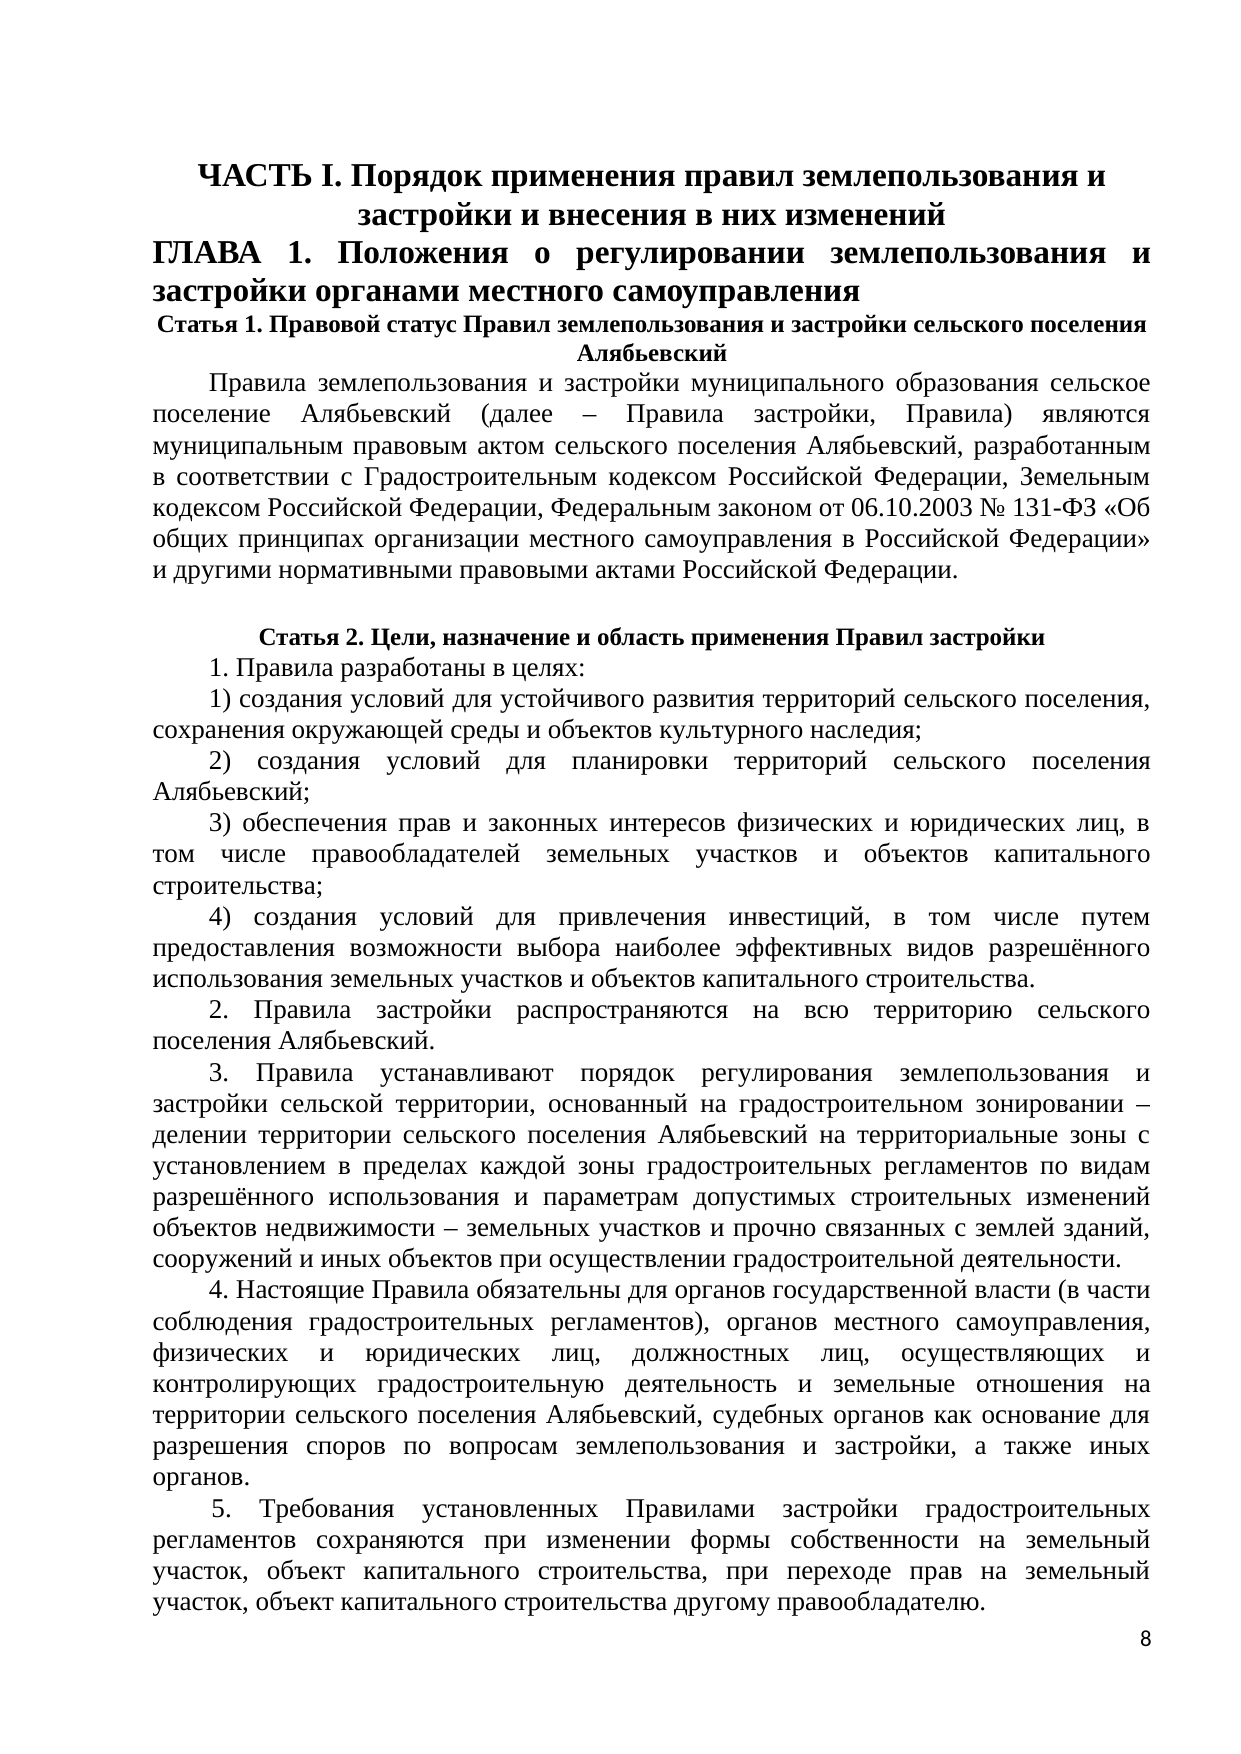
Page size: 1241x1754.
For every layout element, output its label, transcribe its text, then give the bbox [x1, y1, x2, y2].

subtitle Статья 1. Правовой статус Правил землепользования и застройки сельского поселения Алябьевский [152, 309, 1152, 366]
text 4) создания условий для привлечения инвестиций, в том числе путем предоставления возможности выбора наиболее эффективных видов разрешённого использования земельных участков и объектов капитального строительства. [152, 900, 1152, 993]
text Правила землепользования и застройки муниципального образования сельское поселение Алябьевский (далее – Правила застройки, Правила) являются муниципальным правовым актом сельского поселения Алябьевский, разработанным в соответствии с Градостроительным кодексом Российской Федерации, Земельным кодексом Российской Федерации, Федеральным законом от 06.10.2003 № 131-ФЗ «Об общих принципах организации местного самоуправления в Российской Федерации» и другими нормативными правовыми актами Российской Федерации. [152, 366, 1152, 584]
text 2) создания условий для планировки территорий сельского поселения Алябьевский; [152, 744, 1152, 806]
subtitle ЧАСТЬ I. Порядок применения правил землепользования и застройки и внесения в них изменений [152, 156, 1152, 232]
text 5. Требования установленных Правилами застройки градостроительных регламентов сохраняются при изменении формы собственности на земельный участок, объект капитального строительства, при переходе прав на земельный участок, объект капитального строительства другому правообладателю. [152, 1492, 1152, 1616]
subtitle ГЛАВА 1. Положения о регулировании землепользования и застройки органами местного самоуправления [152, 232, 1152, 309]
text 1) создания условий для устойчивого развития территорий сельского поселения, сохранения окружающей среды и объектов культурного наследия; [152, 682, 1152, 744]
text 2. Правила застройки распространяются на всю территорию сельского поселения Алябьевский. [152, 993, 1152, 1056]
text 3) обеспечения прав и законных интересов физических и юридических лиц, в том числе правообладателей земельных участков и объектов капитального строительства; [152, 806, 1152, 900]
text 1. Правила разработаны в целях: [152, 651, 1152, 682]
subtitle Статья 2. Цели, назначение и область применения Правил застройки [152, 622, 1152, 651]
text 4. Настоящие Правила обязательны для органов государственной власти (в части соблюдения градостроительных регламентов), органов местного самоуправления, физических и юридических лиц, должностных лиц, осуществляющих и контролирующих градостроительную деятельность и земельные отношения на территории сельского поселения Алябьевский, судебных органов как основание для разрешения споров по вопросам землепользования и застройки, а также иных органов. [152, 1274, 1152, 1492]
text 3. Правила устанавливают порядок регулирования землепользования и застройки сельской территории, основанный на градостроительном зонировании – делении территории сельского поселения Алябьевский на территориальные зоны с установлением в пределах каждой зоны градостроительных регламентов по видам разрешённого использования и параметрам допустимых строительных изменений объектов недвижимости – земельных участков и прочно связанных с землей зданий, сооружений и иных объектов при осуществлении градостроительной деятельности. [152, 1056, 1152, 1274]
